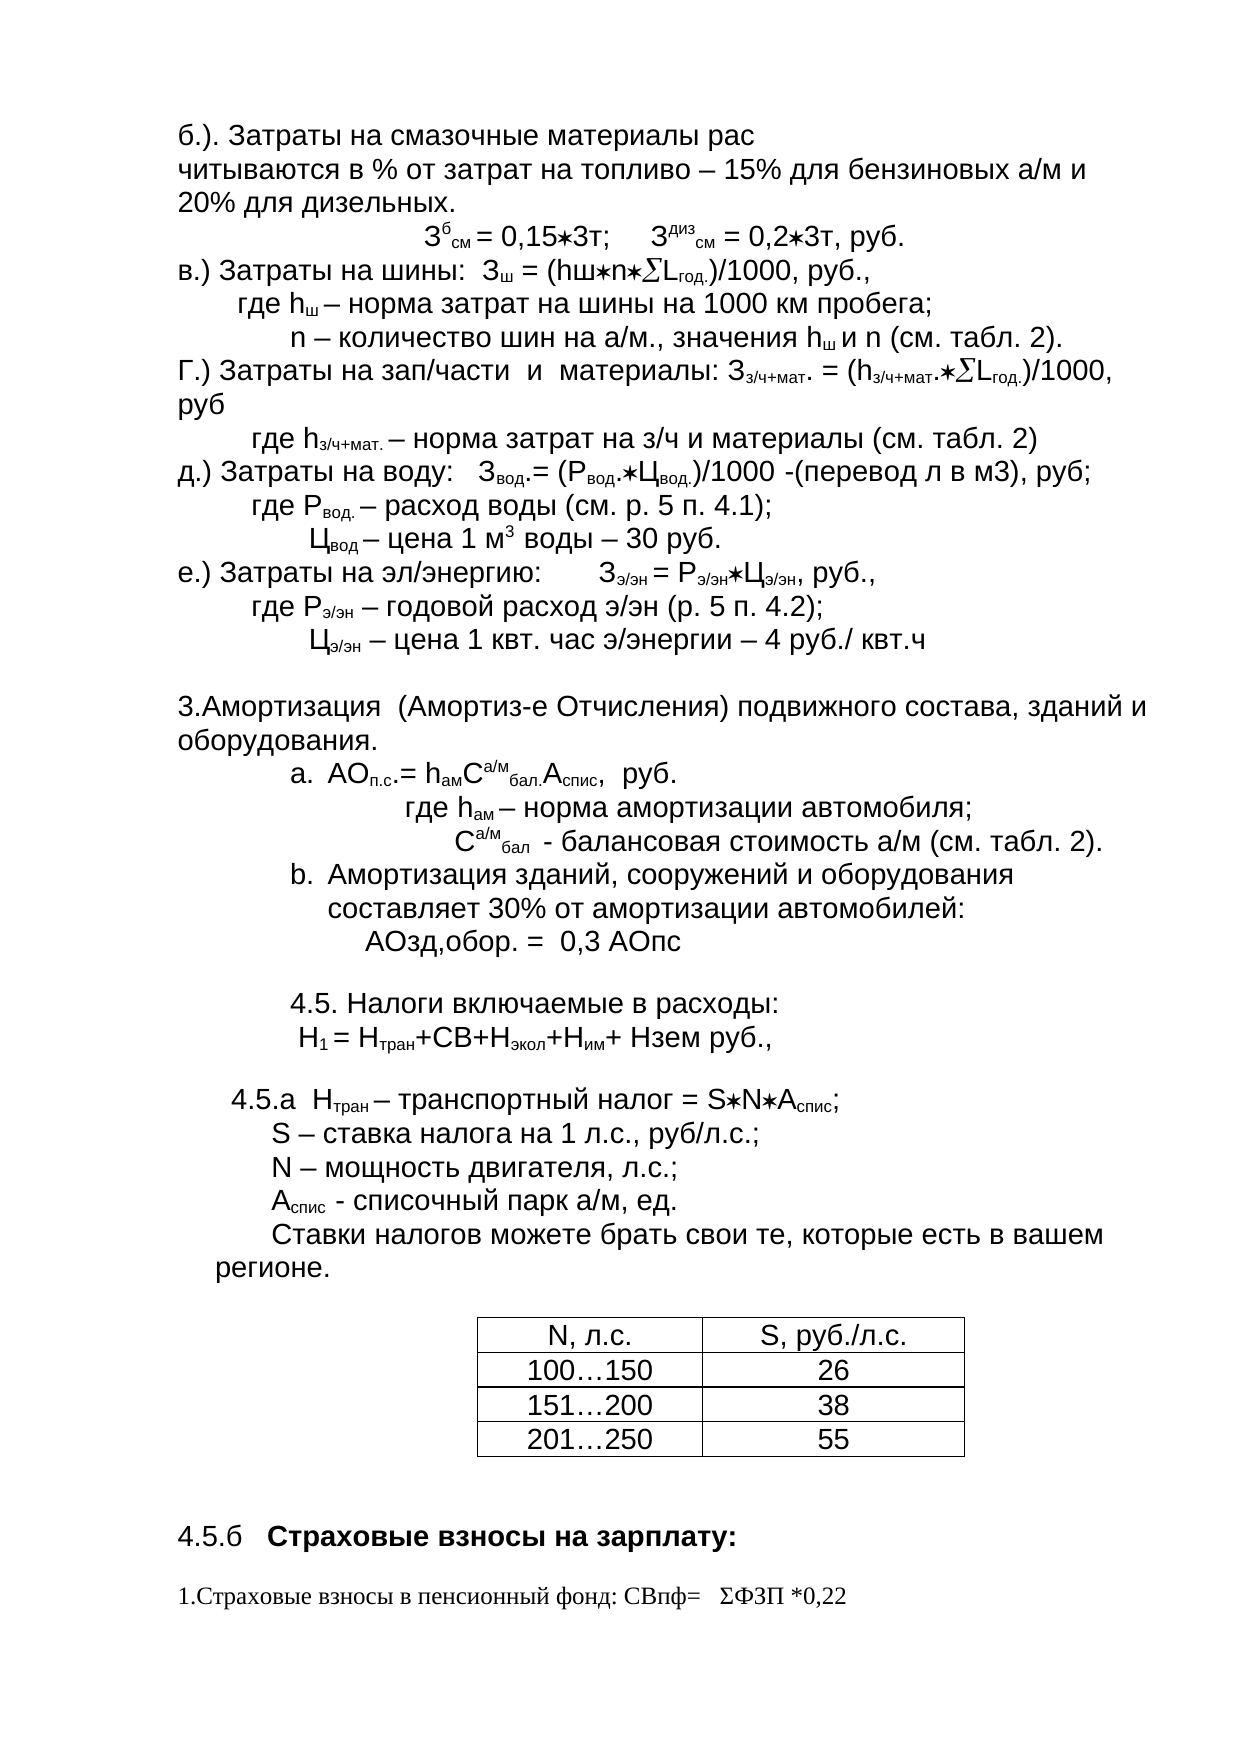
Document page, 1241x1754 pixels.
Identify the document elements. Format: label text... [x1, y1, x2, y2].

text 4.5.а Нтран – транспортный налог = SNАспис; [215, 1082, 1152, 1116]
text 4.5.б Страховые взносы на зарплату: [177, 1519, 1152, 1552]
table_cell 26 [703, 1353, 964, 1386]
table_cell 100…150 [478, 1353, 702, 1386]
text S – ставка налога на 1 л.с., руб/л.с.; [215, 1116, 1152, 1149]
list АОп.с.= hамСа/мбал.Аспис, руб. [290, 756, 1152, 790]
table_header N, л.с. [478, 1318, 702, 1352]
text Са/мбал - балансовая стоимость а/м (см. табл. 2). [177, 823, 1152, 857]
text где hш – норма затрат на шины на 1000 км пробега; [177, 286, 1152, 320]
text Аспис - списочный парк а/м, ед. [215, 1183, 1152, 1217]
text в.) Затраты на шины: Зш = (hшnLгод.)/1000, руб., [177, 252, 1152, 286]
text n – количество шин на а/м., значения hш и n (см. табл. 2). [177, 320, 1152, 353]
text Цвод – цена 1 м3 воды – 30 руб. [177, 521, 1152, 555]
table_cell 201…250 [478, 1422, 702, 1456]
text где hз/ч+мат. – норма затрат на з/ч и материалы (см. табл. 2) [177, 421, 1152, 454]
text 3.Амортизация (Амортиз-е Отчисления) подвижного состава, зданий и оборудования. [177, 689, 1152, 756]
text б.). Затраты на смазочные материалы рас читываются в % от затрат на топливо – 15% для бензиновых а/м и 20% для дизельных. [177, 118, 1152, 219]
text где hам – норма амортизации автомобиля; [177, 790, 1152, 823]
text где Рвод. – расход воды (см. р. 5 п. 4.1); [177, 488, 1152, 521]
table_cell 38 [703, 1388, 964, 1421]
text где Рэ/эн – годовой расход э/эн (р. 5 п. 4.2); [215, 589, 1152, 622]
table_header S, руб./л.с. [703, 1318, 964, 1352]
text Цэ/эн – цена 1 квт. час э/энергии – 4 руб./ квт.ч [215, 622, 1152, 656]
text 4.5. Налоги включаемые в расходы: [215, 986, 1152, 1020]
text е.) Затраты на эл/энергию: Зэ/эн = Рэ/энЦэ/эн, руб., [177, 555, 1152, 589]
text N – мощность двигателя, л.с.; [215, 1149, 1152, 1183]
text д.) Затраты на воду: Звод.= (Рвод.Цвод.)/1000 -(перевод л в м3), руб; [177, 454, 1152, 488]
list Амортизация зданий, сооружений и оборудования составляет 30% от амортизации автомобилей: [290, 857, 1152, 924]
text Г.) Затраты на зап/части и материалы: Зз/ч+мат. = (hз/ч+мат.Lгод.)/1000, руб [177, 353, 1152, 421]
text Ставки налогов можете брать свои те, которые есть в вашем регионе. [215, 1217, 1152, 1284]
table_cell 55 [703, 1422, 964, 1456]
table_cell 151…200 [478, 1388, 702, 1421]
text 1.Страховые взносы в пенсионный фонд: СВпф= ΣФЗП *0,22 [177, 1581, 1152, 1610]
list АОзд,обор. = 0,3 АОпс [365, 924, 1152, 958]
text Н1 = Нтран+СВ+Нэкол+Ним+ Нзем руб., [215, 1020, 1152, 1053]
text Збсм = 0,153т; Здизсм = 0,23т, руб. [177, 219, 1152, 252]
